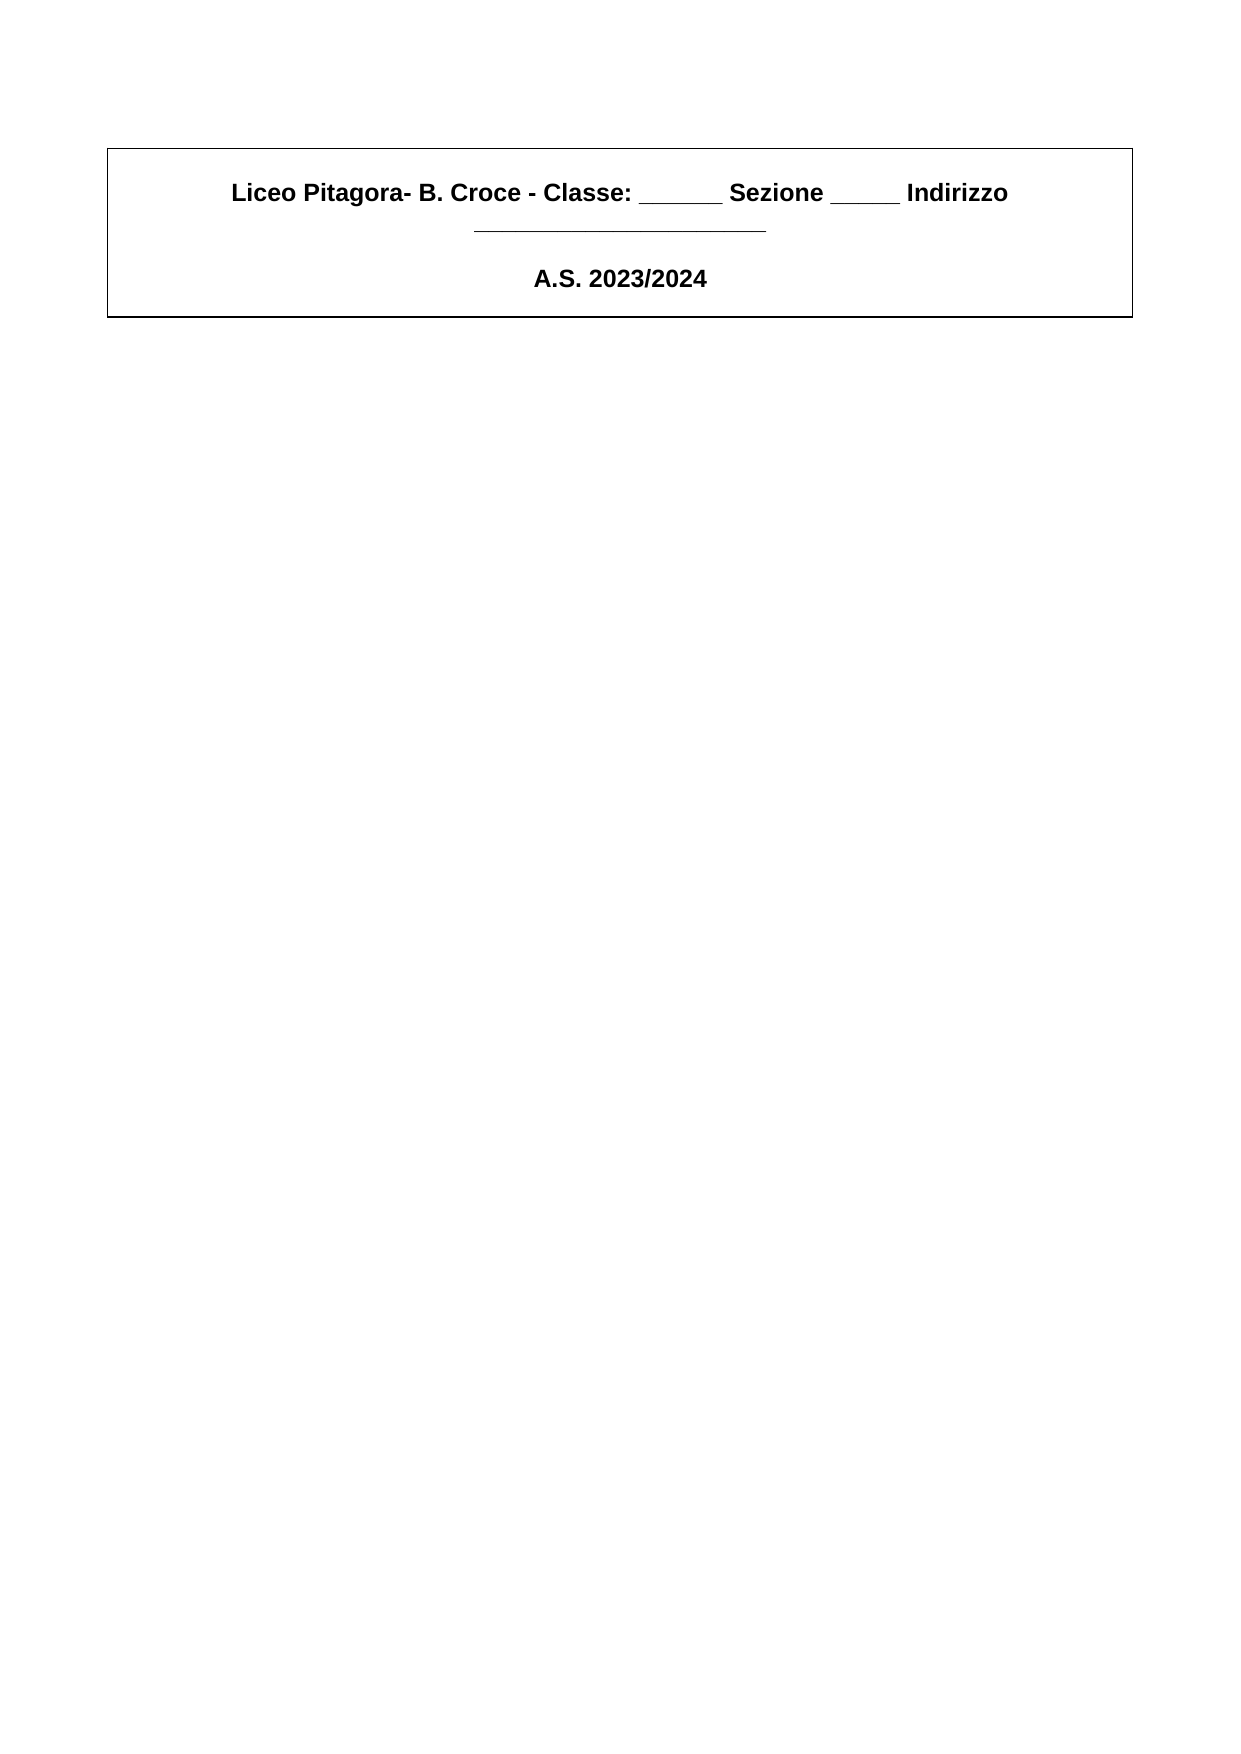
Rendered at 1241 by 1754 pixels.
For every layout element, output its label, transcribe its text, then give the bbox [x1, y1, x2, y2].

table_header Liceo Pitagora- B. Croce - Classe: ______ Sezione _____ Indirizzo _____________________ A.S. 2023/2024 [108, 149, 1132, 316]
